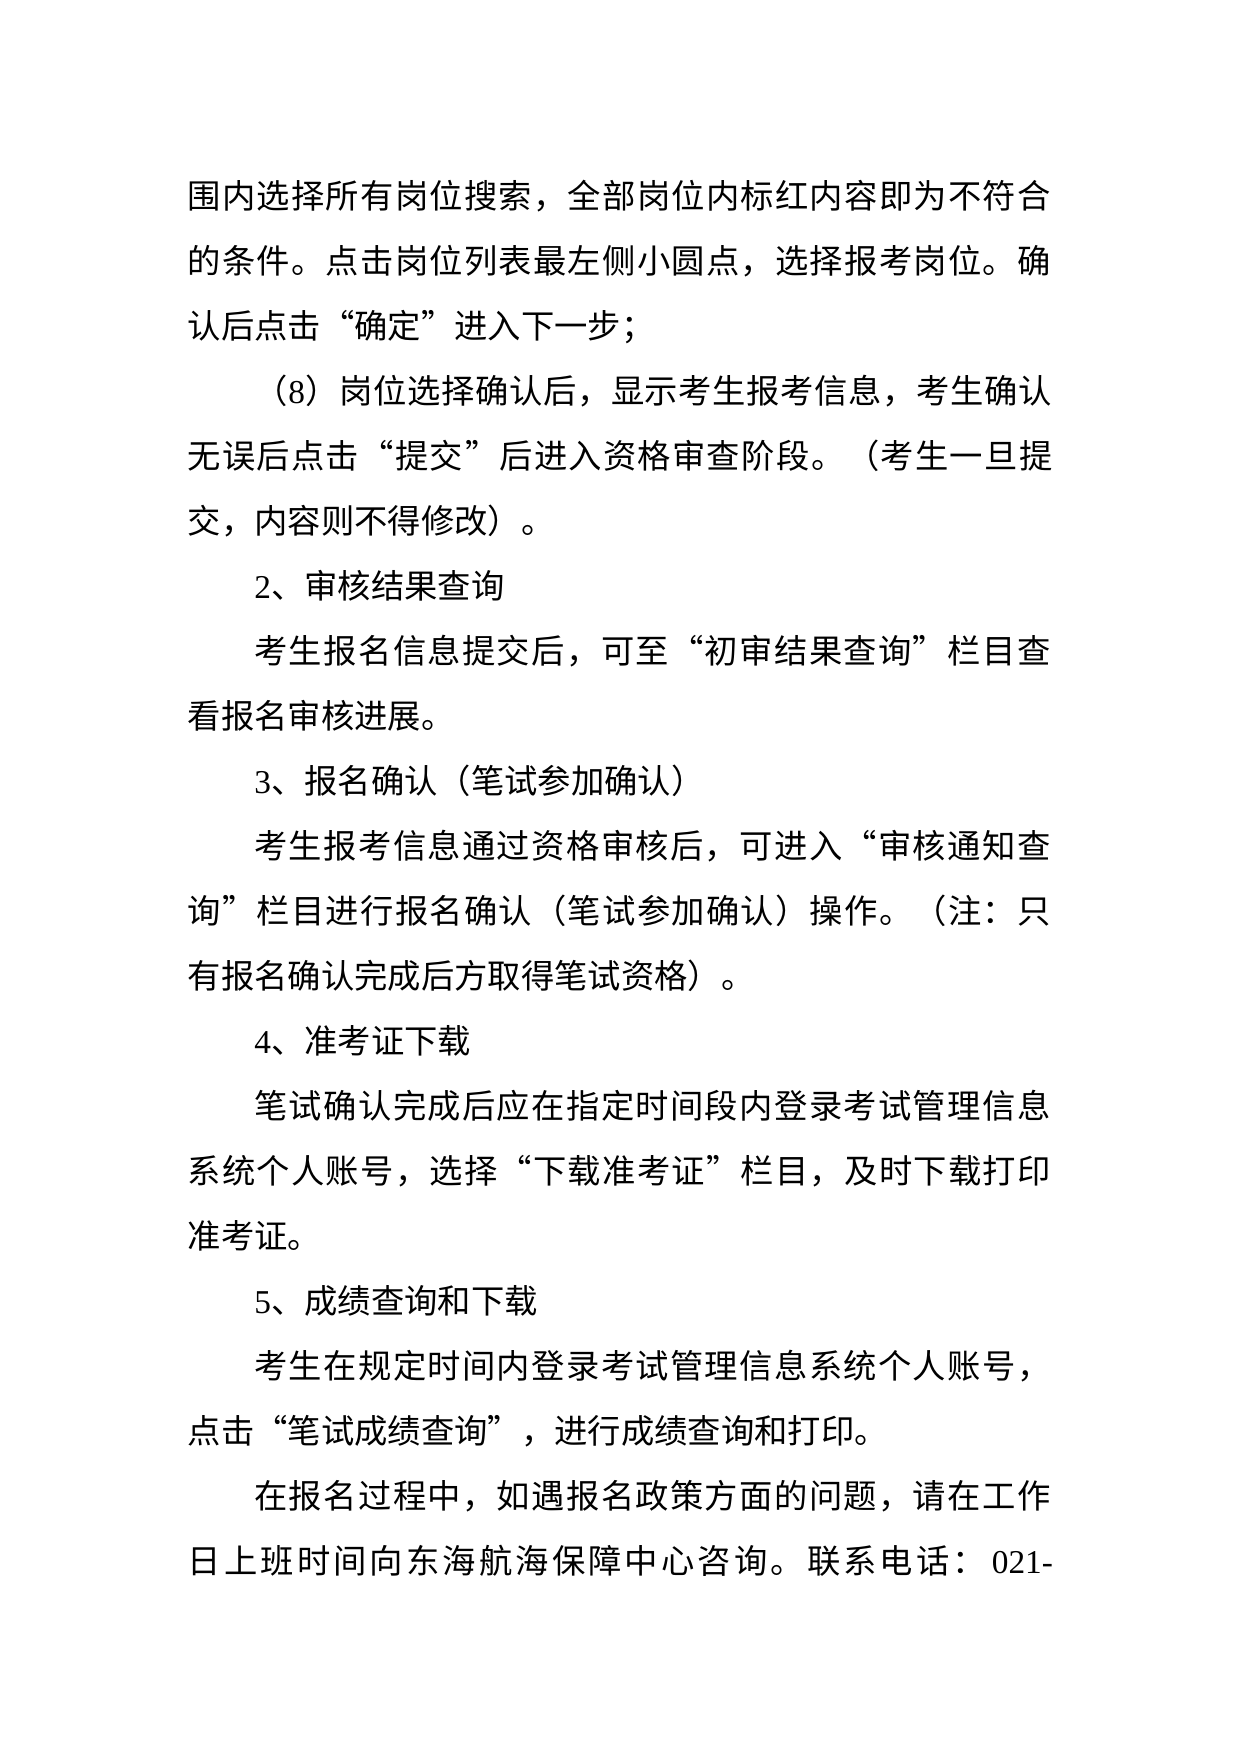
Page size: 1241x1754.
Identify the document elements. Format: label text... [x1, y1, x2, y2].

text 笔试确认完成后应在指定时间段内登录考试管理信息系统个人账号，选择“下载准考证”栏目，及时下载打印准考证。 [187, 1072, 1053, 1267]
text 考生在规定时间内登录考试管理信息系统个人账号，点击“笔试成绩查询”，进行成绩查询和打印。 [187, 1332, 1053, 1462]
text 2、审核结果查询 [187, 552, 1053, 617]
text （8）岗位选择确认后，显示考生报考信息，考生确认无误后点击“提交”后进入资格审查阶段。（考生一旦提交，内容则不得修改）。 [187, 357, 1053, 552]
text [187, 1462, 1053, 1592]
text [187, 162, 1053, 357]
text 3、报名确认（笔试参加确认） [187, 747, 1053, 812]
text 考生报考信息通过资格审核后，可进入“审核通知查询”栏目进行报名确认（笔试参加确认）操作。（注：只有报名确认完成后方取得笔试资格）。 [187, 812, 1053, 1007]
text 5、成绩查询和下载 [187, 1267, 1053, 1332]
text 考生报名信息提交后，可至“初审结果查询”栏目查看报名审核进展。 [187, 617, 1053, 747]
text 4、准考证下载 [187, 1007, 1053, 1072]
